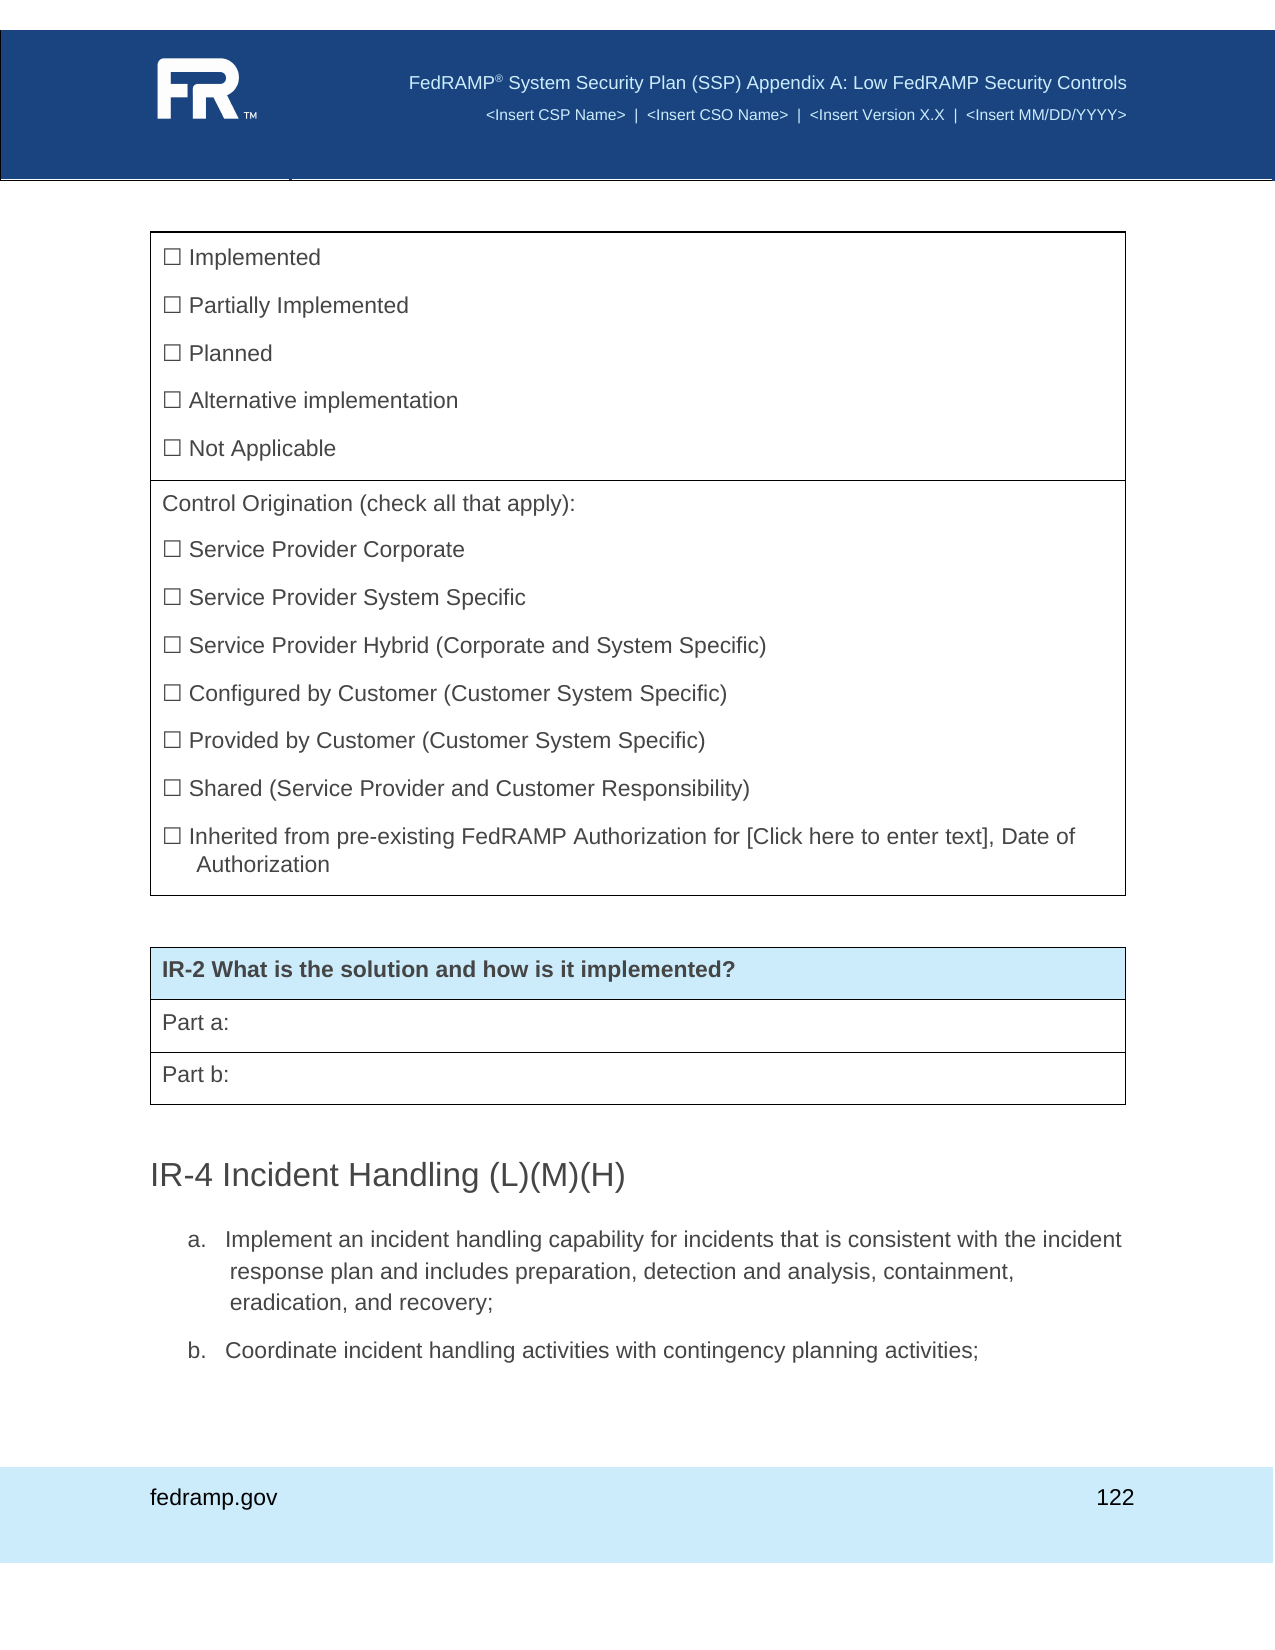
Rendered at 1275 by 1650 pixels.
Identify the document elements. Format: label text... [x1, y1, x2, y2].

text a. Implement an incident handling capability for incidents that is consistent with the incident response plan and includes preparation, detection and analysis, containment, eradication, and recovery; [150, 1226, 1125, 1316]
text b. Coordinate incident handling activities with contingency planning activities; [150, 1337, 1125, 1364]
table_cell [151, 233, 1125, 480]
table_cell Part a: [151, 1000, 1125, 1052]
subtitle IR-4 Incident Handling (L)(M)(H) [150, 1155, 1125, 1193]
picture [157, 58, 257, 119]
table_header IR-2 What is the solution and how is it implemented? [151, 948, 1125, 999]
table_cell Part b: [151, 1053, 1125, 1104]
table_cell Control Origination (check all that apply): Service Provider Corporate Service Provider System Specific Service Provider Hybrid (Corporate and System Specific) Configured by Customer (Customer System Specific) Provided by Customer (Customer System Specific) Shared (Service Provider and Customer Responsibility) Inherited from pre-existing FedRAMP Authorization for [Click here to enter text], Date of Authorization [151, 481, 1125, 894]
